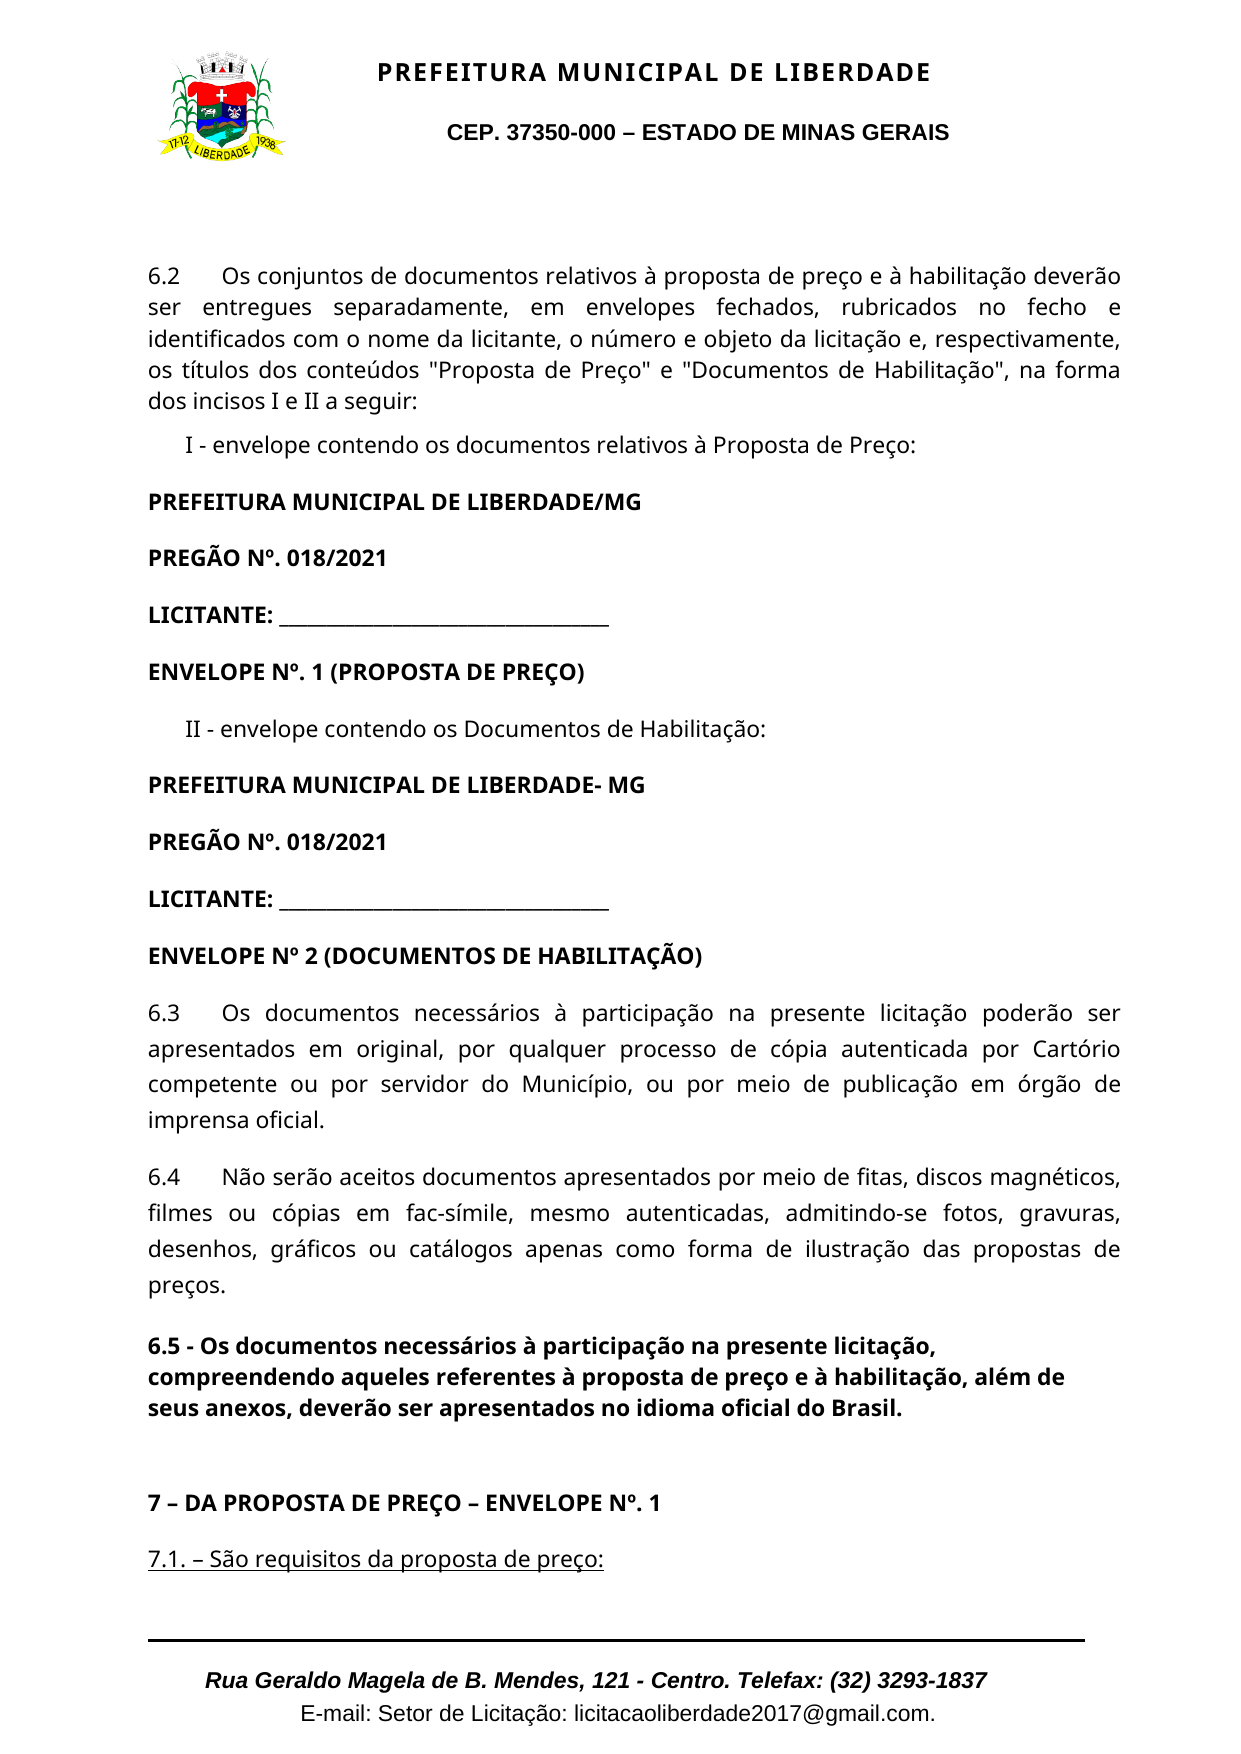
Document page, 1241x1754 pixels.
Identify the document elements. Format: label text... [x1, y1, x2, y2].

text PREGÃO Nº. 018/2021 [148, 826, 1122, 857]
text PREGÃO Nº. 018/2021 [148, 542, 1122, 574]
subtitle 6.5 - Os documentos necessários à participação na presente licitação, compreendendo aqueles referentes à proposta de preço e à habilitação, além de seus anexos, deverão ser apresentados no idioma oficial do Brasil. [148, 1330, 1122, 1424]
text 6.3 Os documentos necessários à participação na presente licitação poderão ser apresentados em original, por qualquer processo de cópia autenticada por Cartório competente ou por servidor do Município, ou por meio de publicação em órgão de imprensa oficial. [148, 997, 1122, 1136]
text I - envelope contendo os documentos relativos à Proposta de Preço: [148, 429, 1122, 460]
text 7 – DA PROPOSTA DE PREÇO – ENVELOPE Nº. 1 [148, 1487, 1122, 1518]
text 6.2 Os conjuntos de documentos relativos à proposta de preço e à habilitação deverão ser entregues separadamente, em envelopes fechados, rubricados no fecho e identificados com o nome da licitante, o número e objeto da licitação e, respectivamente, os títulos dos conteúdos "Proposta de Preço" e "Documentos de Habilitação", na forma dos incisos I e II a seguir: [148, 260, 1122, 416]
text ENVELOPE Nº. 1 (PROPOSTA DE PREÇO) [148, 656, 1122, 687]
text II - envelope contendo os Documentos de Habilitação: [148, 713, 1122, 744]
text 7.1. – São requisitos da proposta de preço: [148, 1543, 1122, 1575]
text PREFEITURA MUNICIPAL DE LIBERDADE- MG [148, 769, 1122, 801]
text LICITANTE: ___________________________________ [148, 883, 1122, 914]
text ENVELOPE Nº 2 (DOCUMENTOS DE HABILITAÇÃO) [148, 940, 1122, 971]
text LICITANTE: ___________________________________ [148, 599, 1122, 630]
text PREFEITURA MUNICIPAL DE LIBERDADE/MG [148, 486, 1122, 517]
text 6.4 Não serão aceitos documentos apresentados por meio de fitas, discos magnéticos, filmes ou cópias em fac-símile, mesmo autenticadas, admitindo-se fotos, gravuras, desenhos, gráficos ou catálogos apenas como forma de ilustração das propostas de preços. [148, 1161, 1122, 1300]
